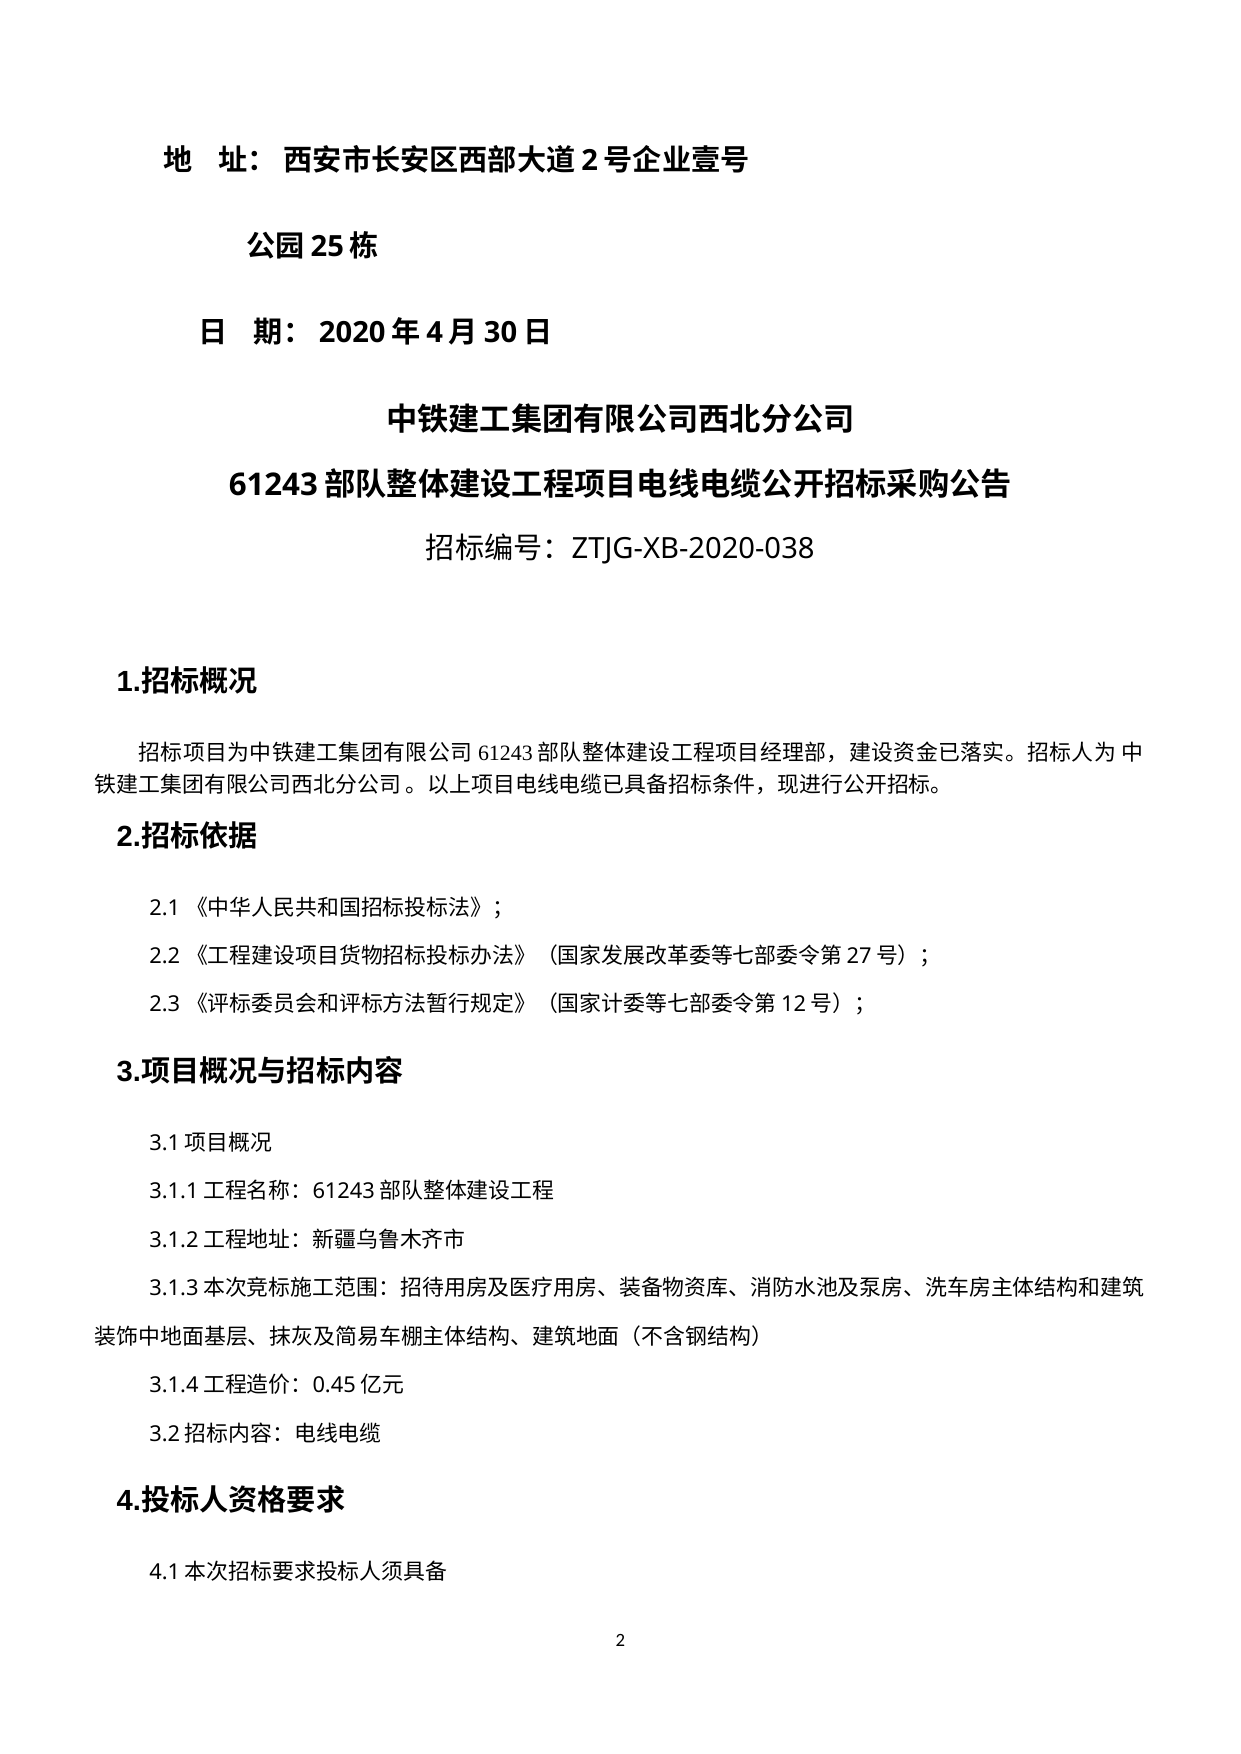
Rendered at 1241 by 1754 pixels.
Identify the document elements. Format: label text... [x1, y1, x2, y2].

text 地 址： 西安市长安区西部大道2号企业壹号 [94, 125, 1146, 190]
text 招标编号：ZTJG-XB-2020-038 [94, 514, 1146, 579]
text 3.1.1工程名称：61243部队整体建设工程 [94, 1173, 1146, 1206]
text 3.1.4工程造价：0.45亿元 [94, 1367, 1146, 1399]
subtitle 3.项目概况与招标内容 [116, 1037, 1124, 1102]
list 招标项目为中铁建工集团有限公司61243部队整体建设工程项目经理部，建设资金已落实。招标人为 中铁建工集团有限公司西北分公司 。以上项目电线电缆已具备招标条件，现进行公开招标。 [94, 734, 1146, 799]
text 中铁建工集团有限公司西北分公司 [94, 384, 1146, 449]
text 3.2招标内容：电线电缆 [94, 1415, 1146, 1448]
text 2.2 《工程建设项目货物招标投标办法》（国家发展改革委等七部委令第27号）； [94, 938, 1146, 970]
text 4.1本次招标要求投标人须具备 [94, 1554, 1146, 1586]
text 61243部队整体建设工程项目电线电缆公开招标采购公告 [94, 449, 1146, 514]
text 3.1.2工程地址：新疆乌鲁木齐市 [94, 1221, 1146, 1254]
subtitle 4.投标人资格要求 [116, 1466, 1124, 1531]
text 3.1.3本次竞标施工范围：招待用房及医疗用房、装备物资库、消防水池及泵房、洗车房主体结构和建筑装饰中地面基层、抹灰及简易车棚主体结构、建筑地面（不含钢结构） [94, 1270, 1146, 1351]
subtitle 2.招标依据 [116, 801, 1124, 866]
text 公园25栋 [94, 212, 1146, 277]
subtitle 1.招标概况 [116, 646, 1124, 711]
text 日 期： 2020年4月30日 [94, 298, 1146, 363]
text 2.1 《中华人民共和国招标投标法》； [94, 889, 1146, 922]
text 3.1项目概况 [94, 1125, 1146, 1157]
text 2.3 《评标委员会和评标方法暂行规定》（国家计委等七部委令第12号）； [94, 986, 1146, 1019]
